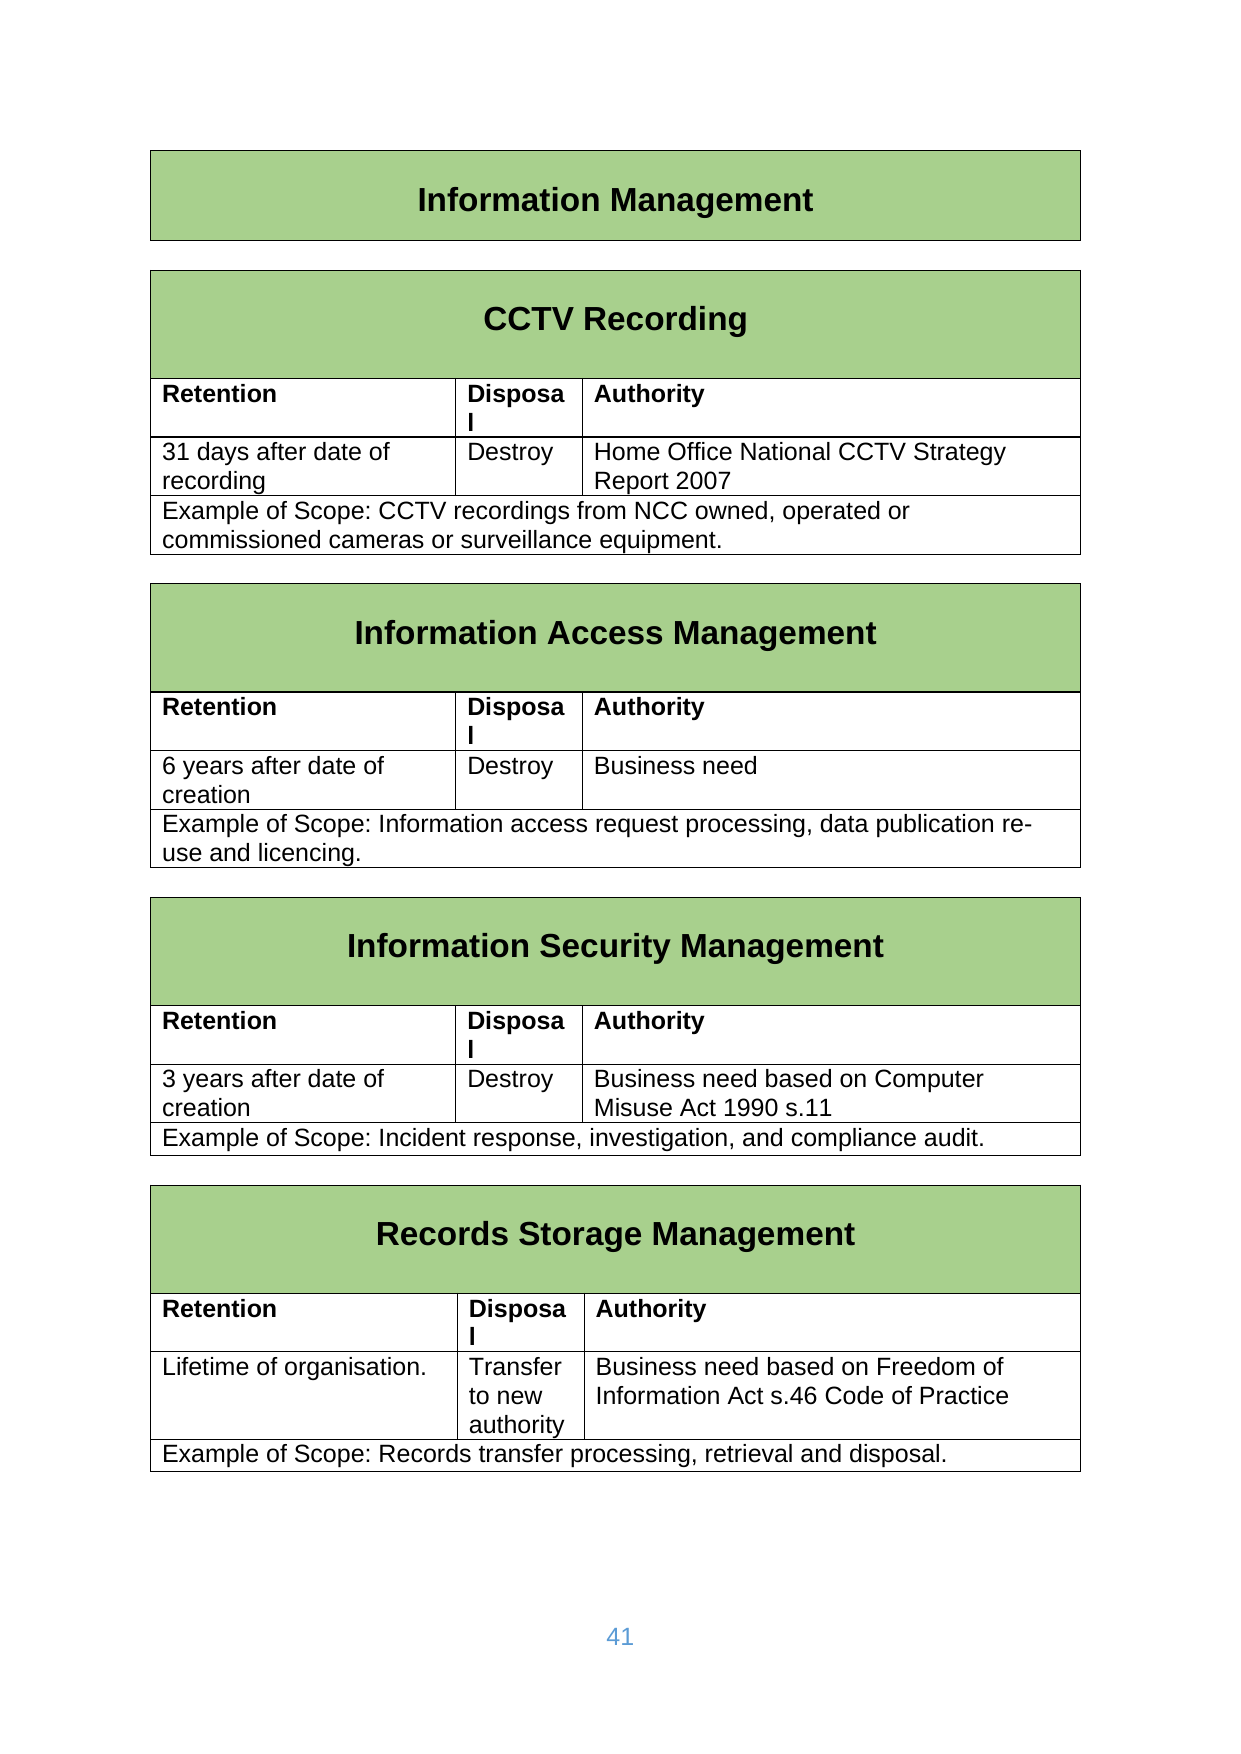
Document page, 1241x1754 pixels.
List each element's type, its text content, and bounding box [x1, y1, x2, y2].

table_cell 3 years after date of creation [151, 1065, 455, 1122]
table_cell Disposal [456, 1006, 582, 1063]
table_cell Disposal [458, 1294, 584, 1351]
table_header Records Storage Management [151, 1186, 1080, 1293]
table_cell Authority [583, 379, 1080, 436]
table_cell Example of Scope: CCTV recordings from NCC owned, operated or commissioned cameras or surveillance equipment. [151, 496, 1080, 553]
table_cell Transfer to new authority [458, 1352, 584, 1438]
table_header Information Access Management [151, 584, 1080, 691]
table_cell Disposal [456, 693, 582, 750]
table_cell Retention [151, 1006, 455, 1063]
table_cell Retention [151, 1294, 457, 1351]
table_cell Destroy [456, 438, 582, 495]
table_cell Example of Scope: Records transfer processing, retrieval and disposal. [151, 1440, 1080, 1471]
table_cell Business need based on Freedom of Information Act s.46 Code of Practice [585, 1352, 1080, 1438]
table_cell Retention [151, 693, 455, 750]
table_cell Authority [583, 693, 1080, 750]
table_cell Retention [151, 379, 455, 436]
table_cell Home Office National CCTV Strategy Report 2007 [583, 438, 1080, 495]
table_header CCTV Recording [151, 271, 1080, 378]
table_cell Destroy [456, 751, 582, 808]
table_cell Business need based on Computer Misuse Act 1990 s.11 [583, 1065, 1080, 1122]
table_cell Example of Scope: Incident response, investigation, and compliance audit. [151, 1123, 1080, 1155]
table_cell Lifetime of organisation. [151, 1352, 457, 1438]
table_header Information Management [151, 151, 1080, 240]
table_cell 6 years after date of creation [151, 751, 455, 808]
table_cell Disposal [456, 379, 582, 436]
table_header Information Security Management [151, 898, 1080, 1005]
table_cell Authority [583, 1006, 1080, 1063]
table_cell Business need [583, 751, 1080, 808]
table_cell Authority [585, 1294, 1080, 1351]
table_cell Example of Scope: Information access request processing, data publication re-use and licencing. [151, 810, 1080, 867]
table_cell Destroy [456, 1065, 582, 1122]
table_cell 31 days after date of recording [151, 438, 455, 495]
